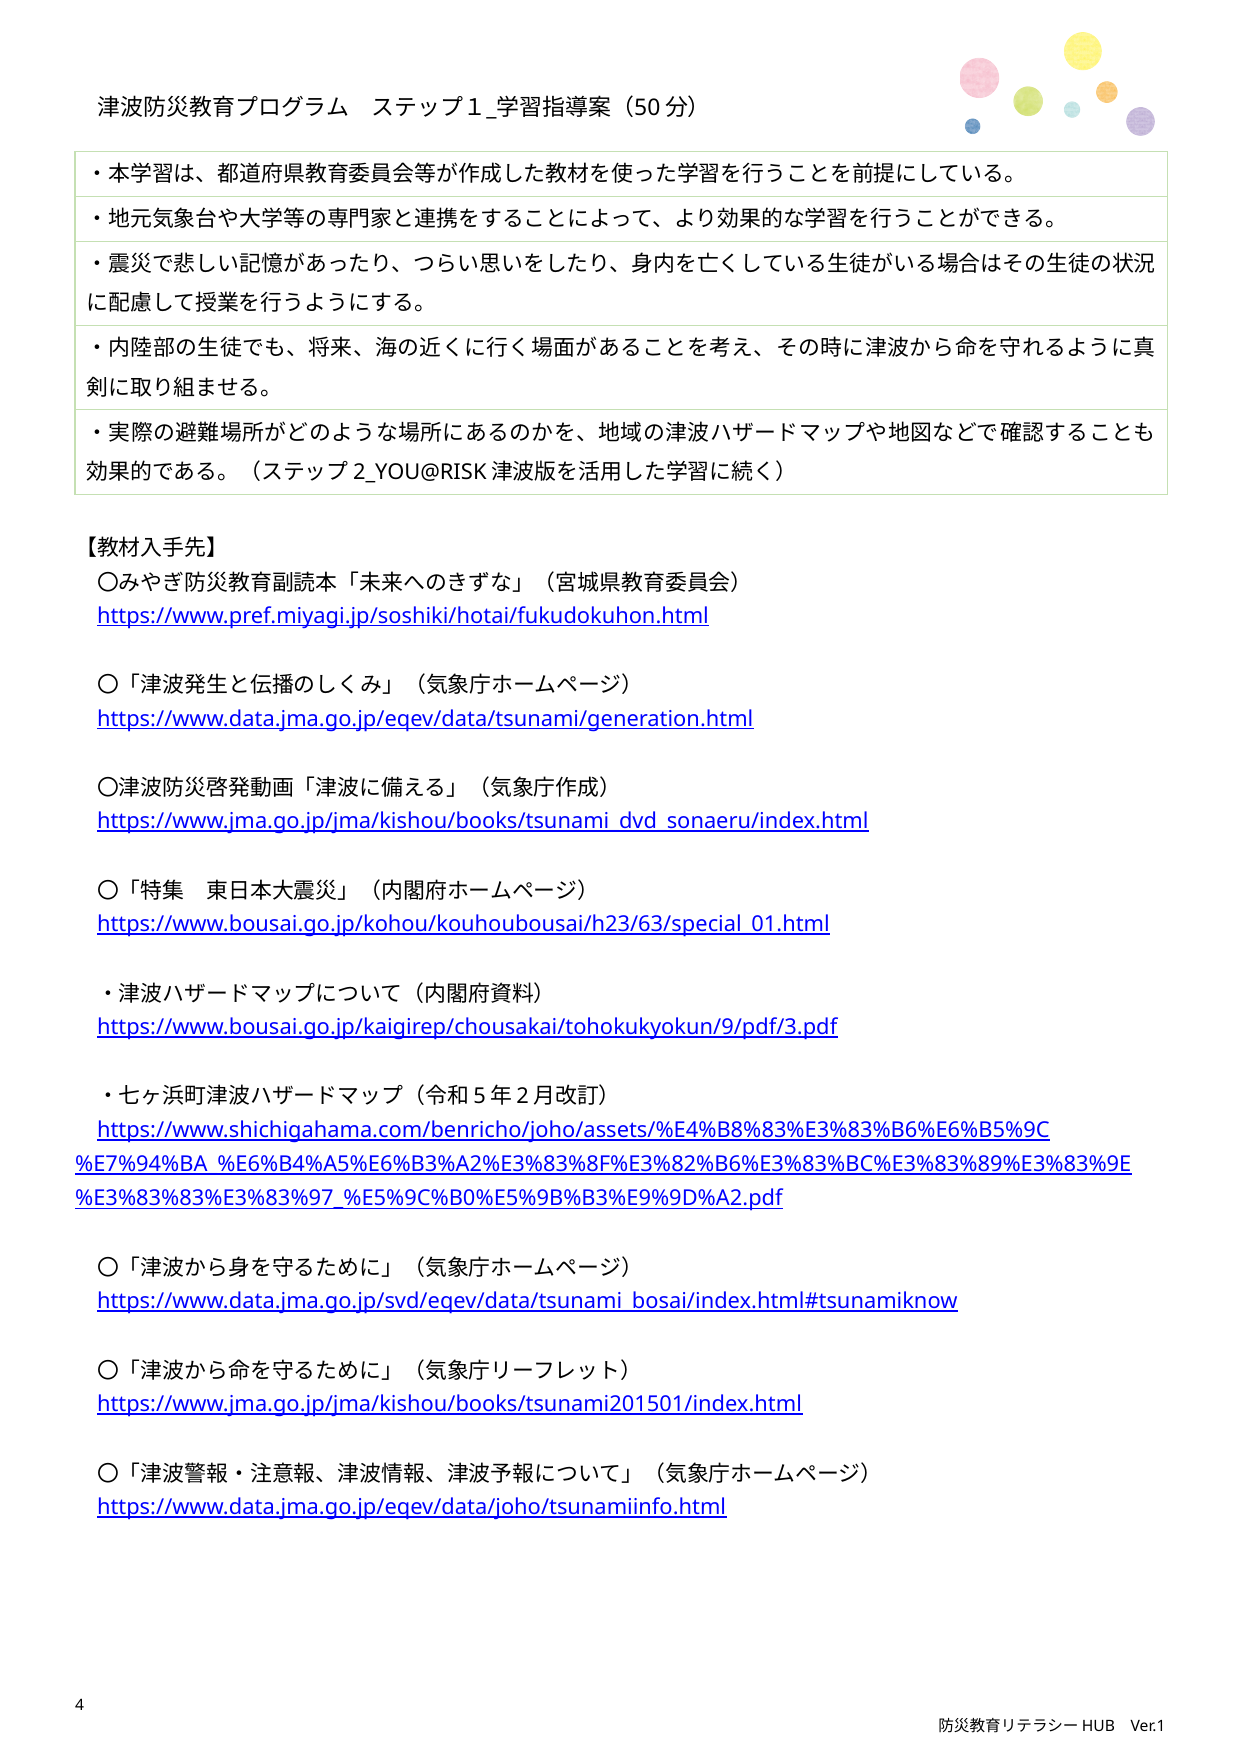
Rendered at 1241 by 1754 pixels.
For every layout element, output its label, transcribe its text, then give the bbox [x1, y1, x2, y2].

text 〇「特集 東日本大震災」（内閣府ホームページ） [75, 872, 1165, 906]
text 〇「津波から身を守るために」（気象庁ホームページ） [75, 1249, 1165, 1283]
text https://www.pref.miyagi.jp/soshiki/hotai/fukudokuhon.html [75, 597, 1165, 632]
table_header ・本学習は、都道府県教育委員会等が作成した教材を使った学習を行うことを前提にしている。 [76, 152, 1167, 196]
picture [960, 32, 1155, 136]
table_cell ・震災で悲しい記憶があったり、つらい思いをしたり、身内を亡くしている生徒がいる場合はその生徒の状況に配慮して授業を行うようにする。 [76, 242, 1167, 325]
table_cell ・地元気象台や大学等の専門家と連携をすることによって、より効果的な学習を行うことができる。 [76, 197, 1167, 241]
table_cell ・内陸部の生徒でも、将来、海の近くに行く場面があることを考え、その時に津波から命を守れるように真剣に取り組ませる。 [76, 326, 1167, 409]
text https://www.data.jma.go.jp/eqev/data/tsunami/generation.html [75, 700, 1165, 734]
table_cell ・実際の避難場所がどのような場所にあるのかを、地域の津波ハザードマップや地図などで確認することも効果的である。（ステップ2_YOU@RISK津波版を活用した学習に続く） [76, 410, 1167, 494]
text https://www.shichigahama.com/benricho/joho/assets/%E4%B8%83%E3%83%B6%E6%B5%9C%E7%94%BA_%E6%B4%A5%E6%B3%A2%E3%83%8F%E3%82%B6%E3%83%BC%E3%83%89%E3%83%9E%E3%83%83%E3%83%97_%E5%9C%B0%E5%9B%B3%E9%9D%A2.pdf [75, 1112, 1165, 1214]
text ・津波ハザードマップについて（内閣府資料） [75, 974, 1165, 1009]
text https://www.bousai.go.jp/kohou/kouhoubousai/h23/63/special_01.html [75, 906, 1165, 940]
text ・七ヶ浜町津波ハザードマップ（令和5年2月改訂） [75, 1077, 1165, 1112]
text 〇「津波から命を守るために」（気象庁リーフレット） [75, 1351, 1165, 1386]
text 〇「津波発生と伝播のしくみ」（気象庁ホームページ） [75, 666, 1165, 700]
text https://www.jma.go.jp/jma/kishou/books/tsunami201501/index.html [75, 1386, 1165, 1420]
text 【教材入手先】 [75, 529, 1165, 563]
text https://www.bousai.go.jp/kaigirep/chousakai/tohokukyokun/9/pdf/3.pdf [75, 1009, 1165, 1043]
text https://www.jma.go.jp/jma/kishou/books/tsunami_dvd_sonaeru/index.html [75, 803, 1165, 837]
text 〇津波防災啓発動画「津波に備える」（気象庁作成） [75, 769, 1165, 803]
text 〇「津波警報・注意報、津波情報、津波予報について」（気象庁ホームページ） [75, 1454, 1165, 1488]
text https://www.data.jma.go.jp/svd/eqev/data/tsunami_bosai/index.html#tsunamiknow [75, 1283, 1165, 1317]
text 〇みやぎ防災教育副読本「未来へのきずな」（宮城県教育委員会） [75, 563, 1165, 597]
text https://www.data.jma.go.jp/eqev/data/joho/tsunamiinfo.html [75, 1488, 1165, 1523]
